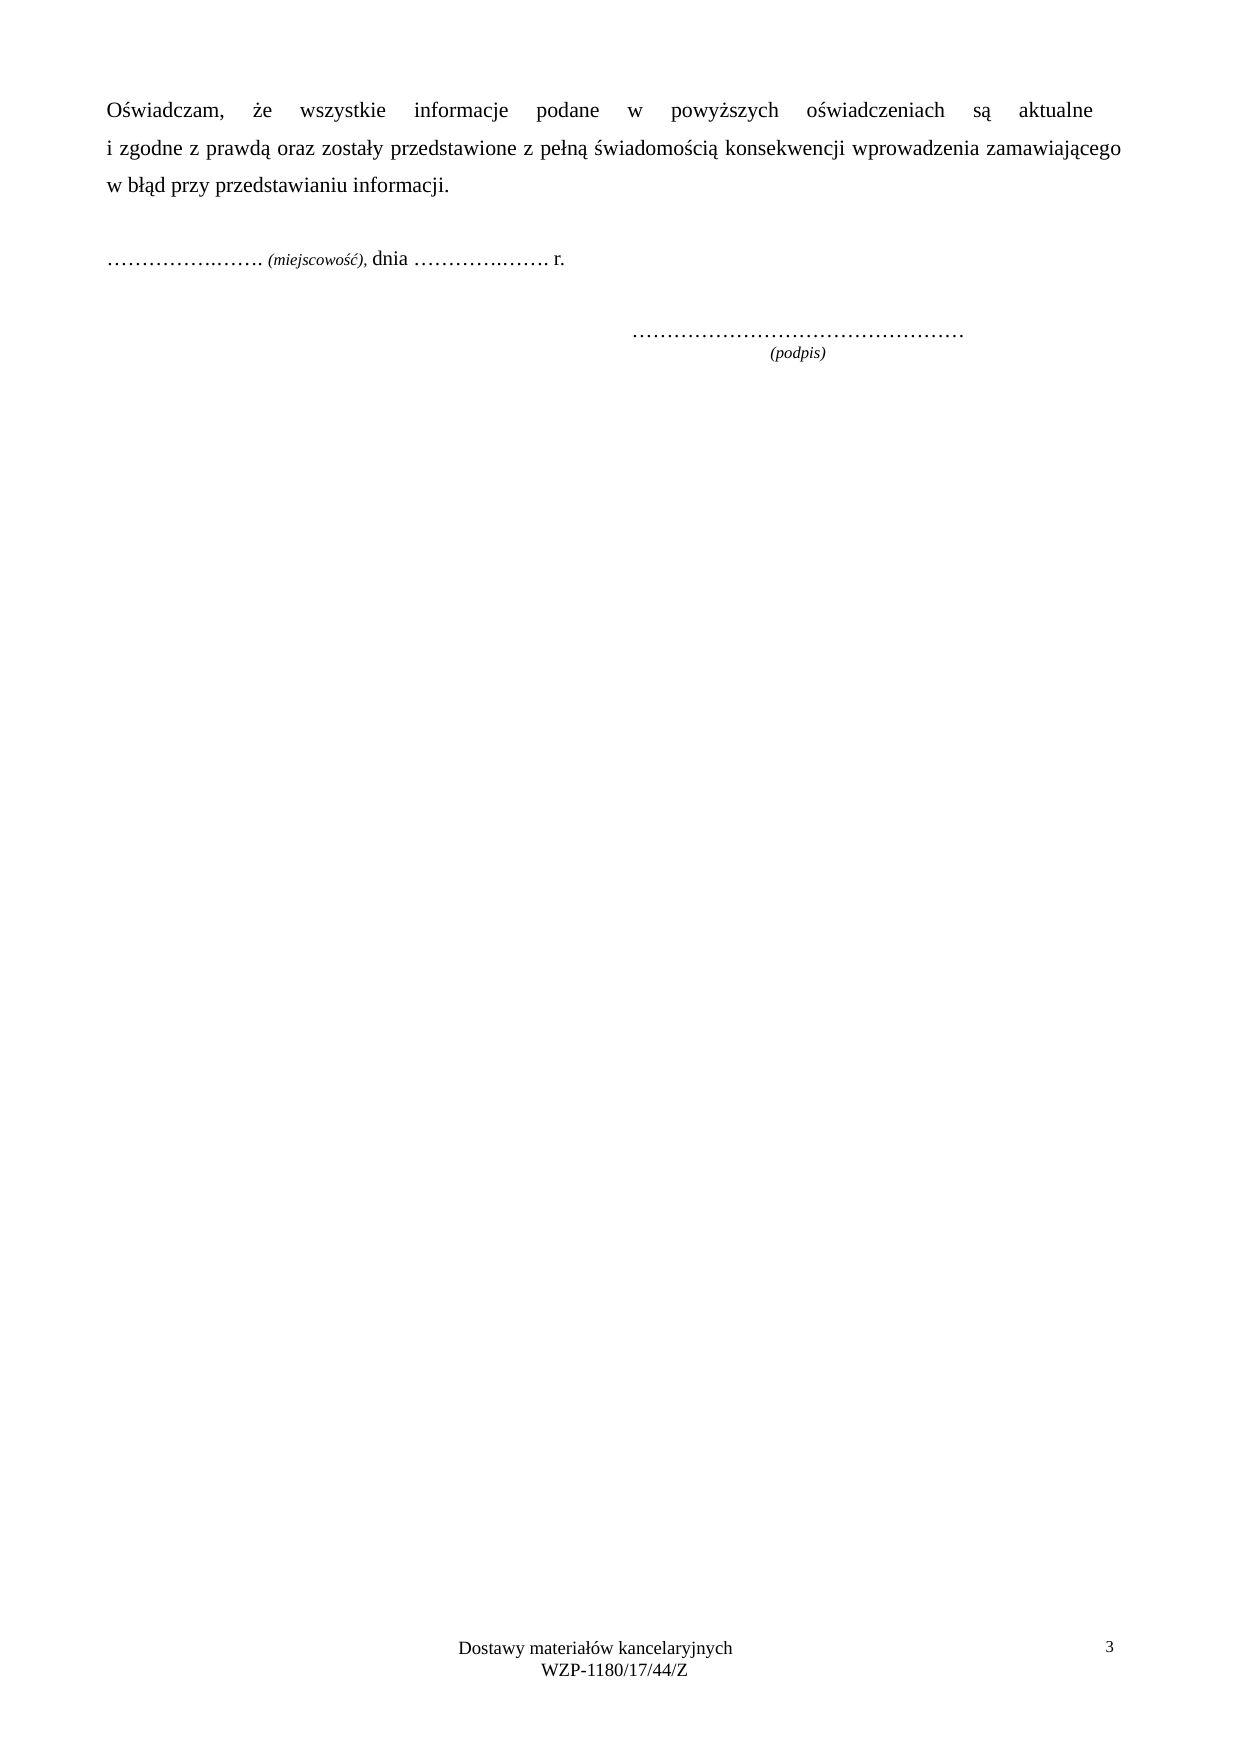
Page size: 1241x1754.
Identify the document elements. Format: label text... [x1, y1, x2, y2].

text Oświadczam, że wszystkie informacje podane w powyższych oświadczeniach są aktualne i zgodne z prawdą oraz zostały przedstawione z pełną świadomością konsekwencji wprowadzenia zamawiającego w błąd przy przedstawianiu informacji. [106, 97, 1122, 198]
text …………….……. (miejscowość), dnia ………….……. r. [106, 246, 1122, 270]
text (podpis) [696, 342, 1122, 362]
text ………………………………………… [106, 318, 1122, 342]
